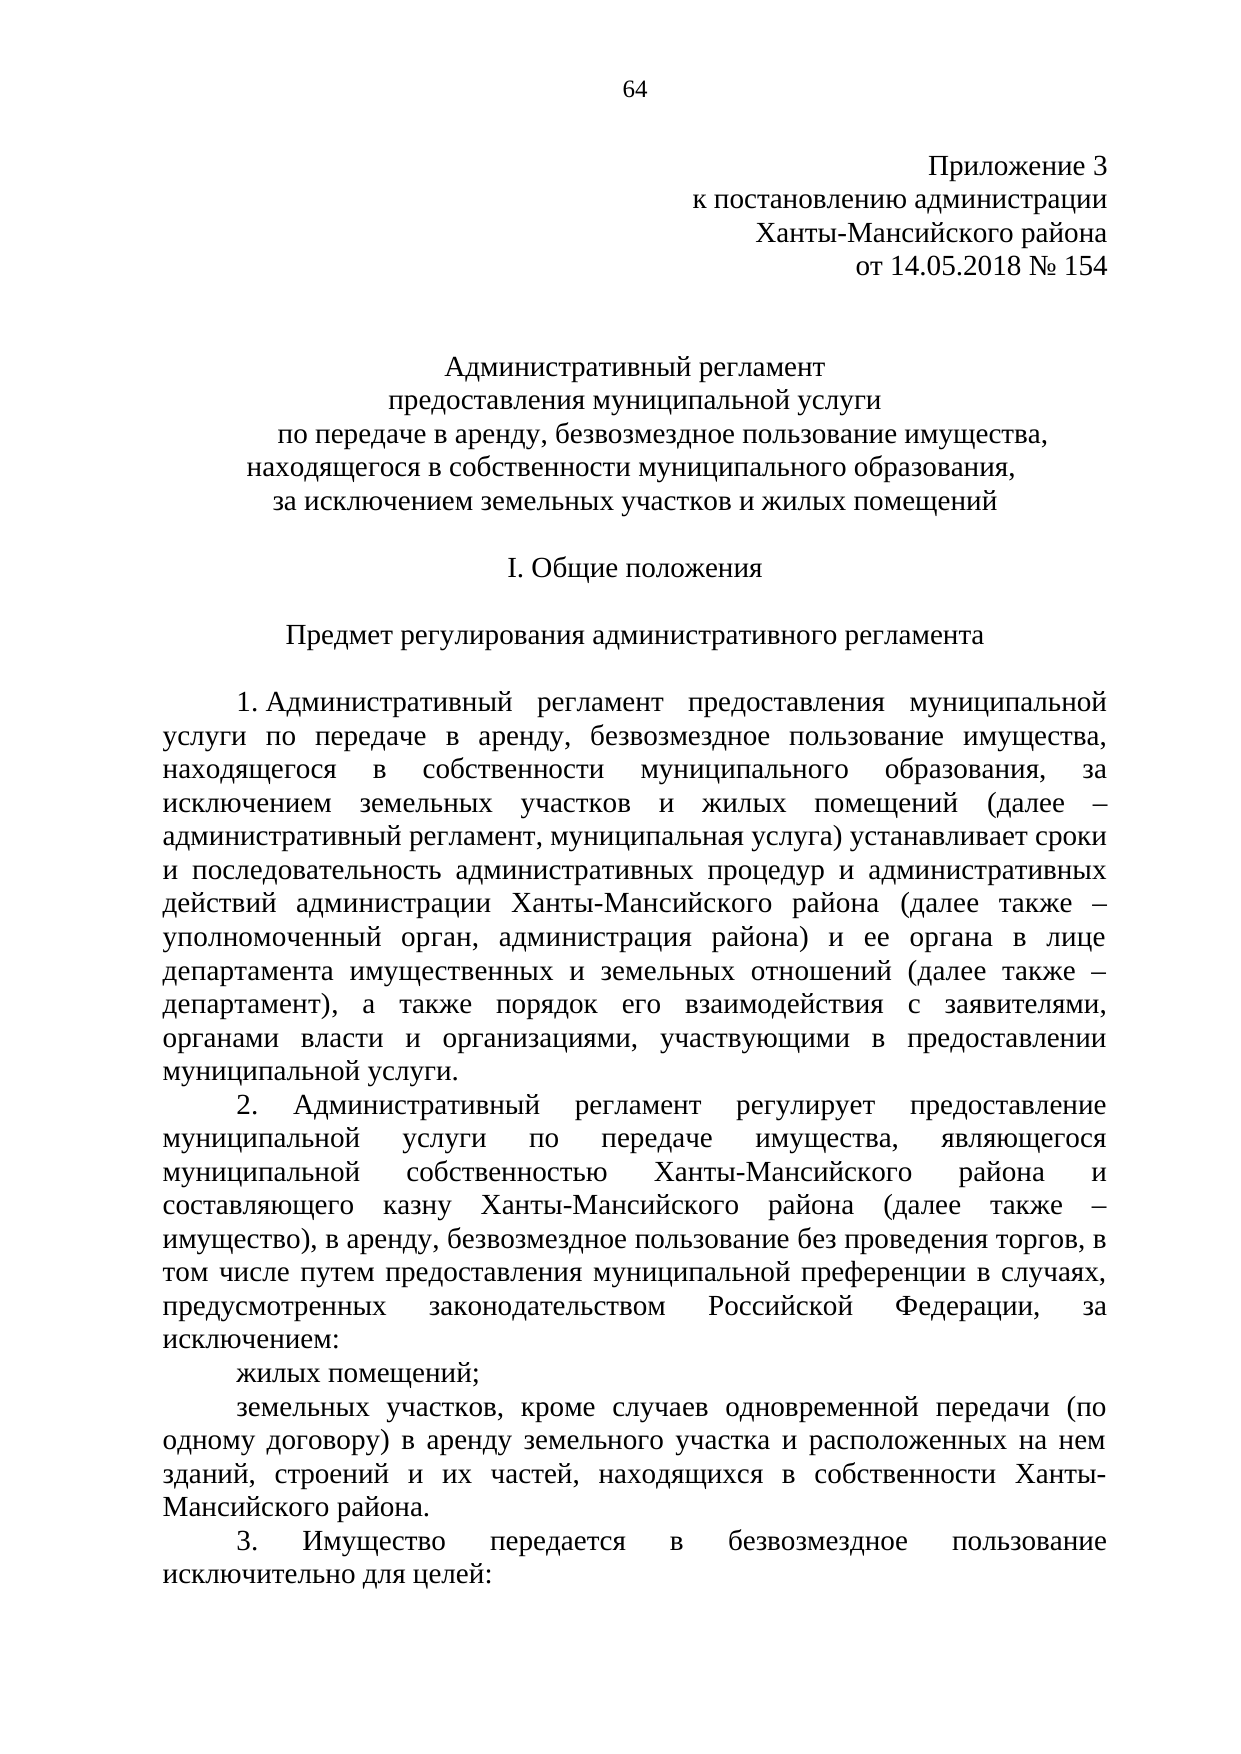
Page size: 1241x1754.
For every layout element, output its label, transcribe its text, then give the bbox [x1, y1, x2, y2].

list Административный регламент предоставления муниципальной услуги по передаче в аренду, безвозмездное пользование имущества, находящегося в собственности муниципального образования, за исключением земельных участков и жилых помещений (далее – административный регламент, муниципальная услуга) устанавливает сроки и последовательность административных процедур и административных действий администрации Ханты-Мансийского района (далее также – уполномоченный орган, администрация района) и ее органа в лице департамента имущественных и земельных отношений (далее также – департамент), а также порядок его взаимодействия с заявителями, органами власти и организациями, участвующими в предоставлении муниципальной услуги. [162, 684, 1107, 1087]
text 3. Имущество передается в безвозмездное пользование исключительно для целей: [162, 1523, 1107, 1590]
text 2. Административный регламент регулирует предоставление муниципальной услуги по передаче имущества, являющегося муниципальной собственностью Ханты-Мансийского района и составляющего казну Ханты-Мансийского района (далее также – имущество), в аренду, безвозмездное пользование без проведения торгов, в том числе путем предоставления муниципальной преференции в случаях, предусмотренных законодательством Российской Федерации, за исключением: [162, 1087, 1107, 1355]
text I. Общие положения [162, 550, 1107, 584]
text от 14.05.2018 № 154 [162, 248, 1107, 282]
text земельных участков, кроме случаев одновременной передачи (по одному договору) в аренду земельного участка и расположенных на нем зданий, строений и их частей, находящихся в собственности Ханты-Мансийского района. [162, 1389, 1107, 1523]
list Предмет регулирования административного регламента [162, 617, 1107, 651]
text Приложение 3 [162, 148, 1107, 181]
text Ханты-Мансийского района [162, 215, 1107, 248]
text жилых помещений; [162, 1355, 1107, 1389]
text по передаче в аренду, безвозмездное пользование имущества, находящегося в собственности муниципального образования, за исключением земельных участков и жилых помещений [162, 416, 1107, 517]
text к постановлению администрации [162, 181, 1107, 215]
title Административный регламент [162, 349, 1107, 382]
title предоставления муниципальной услуги [162, 382, 1107, 416]
